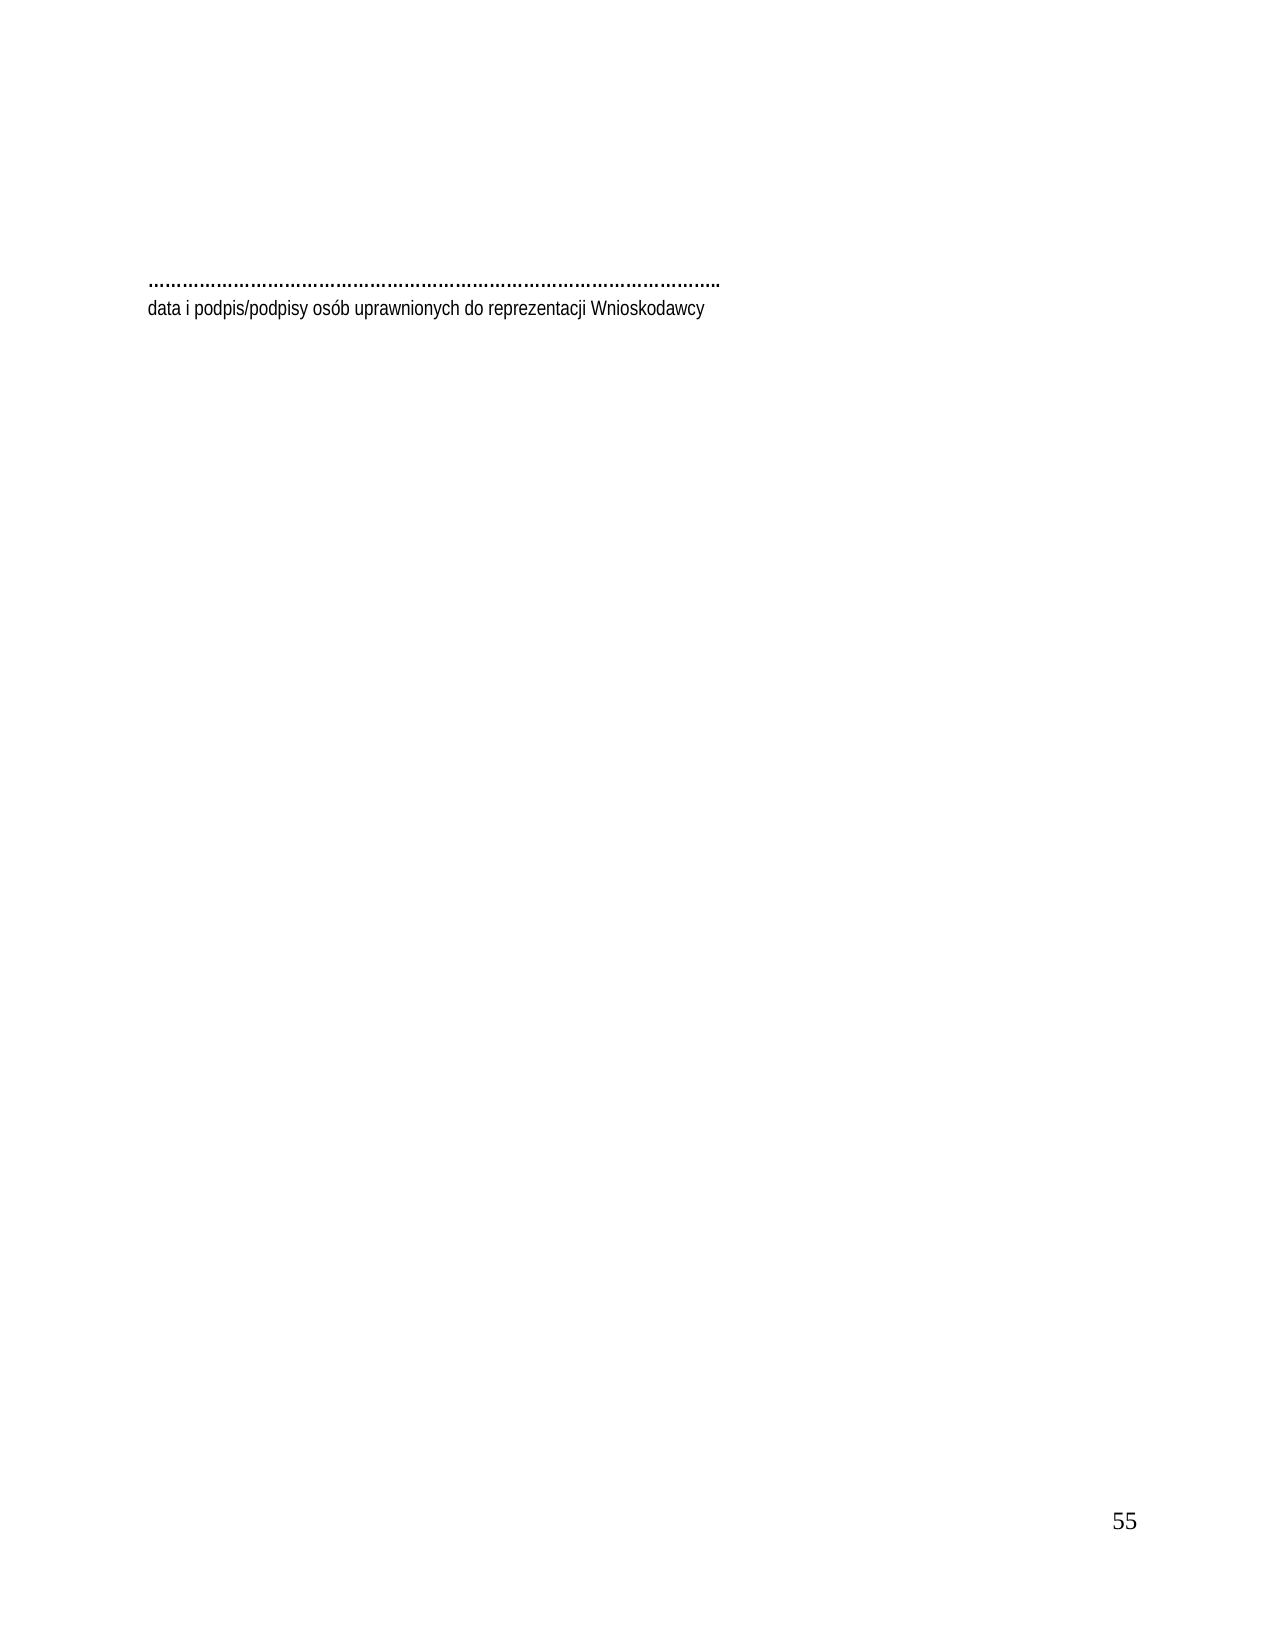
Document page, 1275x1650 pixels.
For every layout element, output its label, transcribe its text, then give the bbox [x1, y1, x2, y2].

text data i podpis/podpisy osób uprawnionych do reprezentacji Wnioskodawcy [148, 296, 1137, 320]
text ……………………………………………………………………………………….. [148, 268, 1137, 292]
